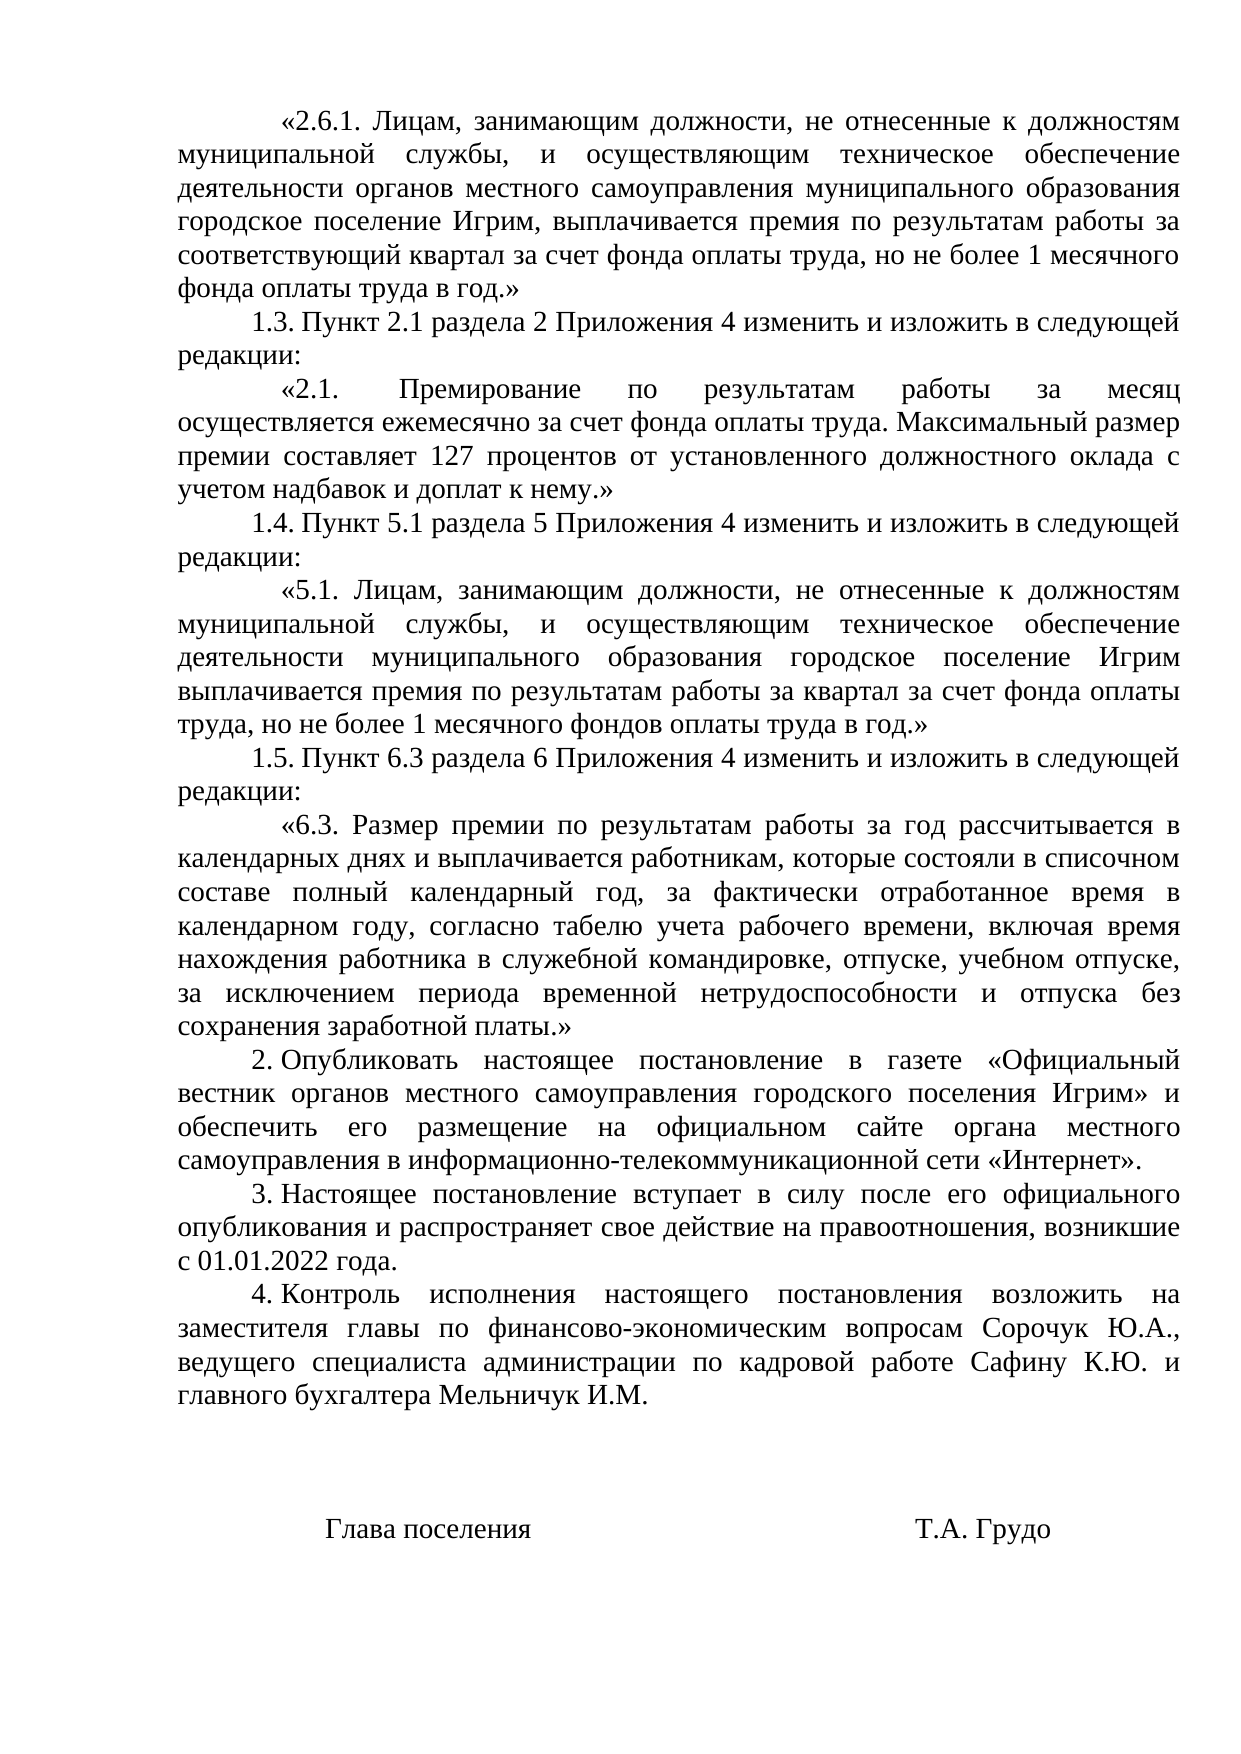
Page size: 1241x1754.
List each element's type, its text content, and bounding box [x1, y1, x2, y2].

list Настоящее постановление вступает в силу после его официального опубликования и распространяет свое действие на правоотношения, возникшие с 01.01.2022 года. [177, 1176, 1181, 1277]
list Контроль исполнения настоящего постановления возложить на заместителя главы по финансово-экономическим вопросам Сорочук Ю.А., ведущего специалиста администрации по кадровой работе Сафину К.Ю. и главного бухгалтера Мельничук И.М. [177, 1277, 1181, 1411]
list Опубликовать настоящее постановление в газете «Официальный вестник органов местного самоуправления городского поселения Игрим» и обеспечить его размещение на официальном сайте органа местного самоуправления в информационно-телекоммуникационной сети «Интернет». [177, 1042, 1181, 1176]
text «6.3. Размер премии по результатам работы за год рассчитывается в календарных днях и выплачивается работникам, которые состояли в списочном составе полный календарный год, за фактически отработанное время в календарном году, согласно табелю учета рабочего времени, включая время нахождения работника в служебной командировке, отпуске, учебном отпуске, за исключением периода временной нетрудоспособности и отпуска без сохранения заработной платы.» [177, 807, 1181, 1042]
text «5.1. Лицам, занимающим должности, не отнесенные к должностям муниципальной службы, и осуществляющим техническое обеспечение деятельности муниципального образования городское поселение Игрим выплачивается премия по результатам работы за квартал за счет фонда оплаты труда, но не более 1 месячного фондов оплаты труда в год.» [177, 572, 1181, 740]
text «2.1. Премирование по результатам работы за месяц осуществляется ежемесячно за счет фонда оплаты труда. Максимальный размер премии составляет 127 процентов от установленного должностного оклада с учетом надбавок и доплат к нему.» [177, 371, 1181, 505]
list «2.6.1. Лицам, занимающим должности, не отнесенные к должностям муниципальной службы, и осуществляющим техническое обеспечение деятельности органов местного самоуправления муниципального образования городское поселение Игрим, выплачивается премия по результатам работы за соответствующий квартал за счет фонда оплаты труда, но не более 1 месячного фонда оплаты труда в год.» [177, 103, 1181, 304]
list Пункт 5.1 раздела 5 Приложения 4 изменить и изложить в следующей редакции: [177, 505, 1181, 572]
list Пункт 2.1 раздела 2 Приложения 4 изменить и изложить в следующей редакции: [177, 304, 1181, 371]
list Пункт 6.3 раздела 6 Приложения 4 изменить и изложить в следующей редакции: [177, 740, 1181, 807]
text Глава поселения Т.А. Грудо [251, 1511, 1181, 1545]
